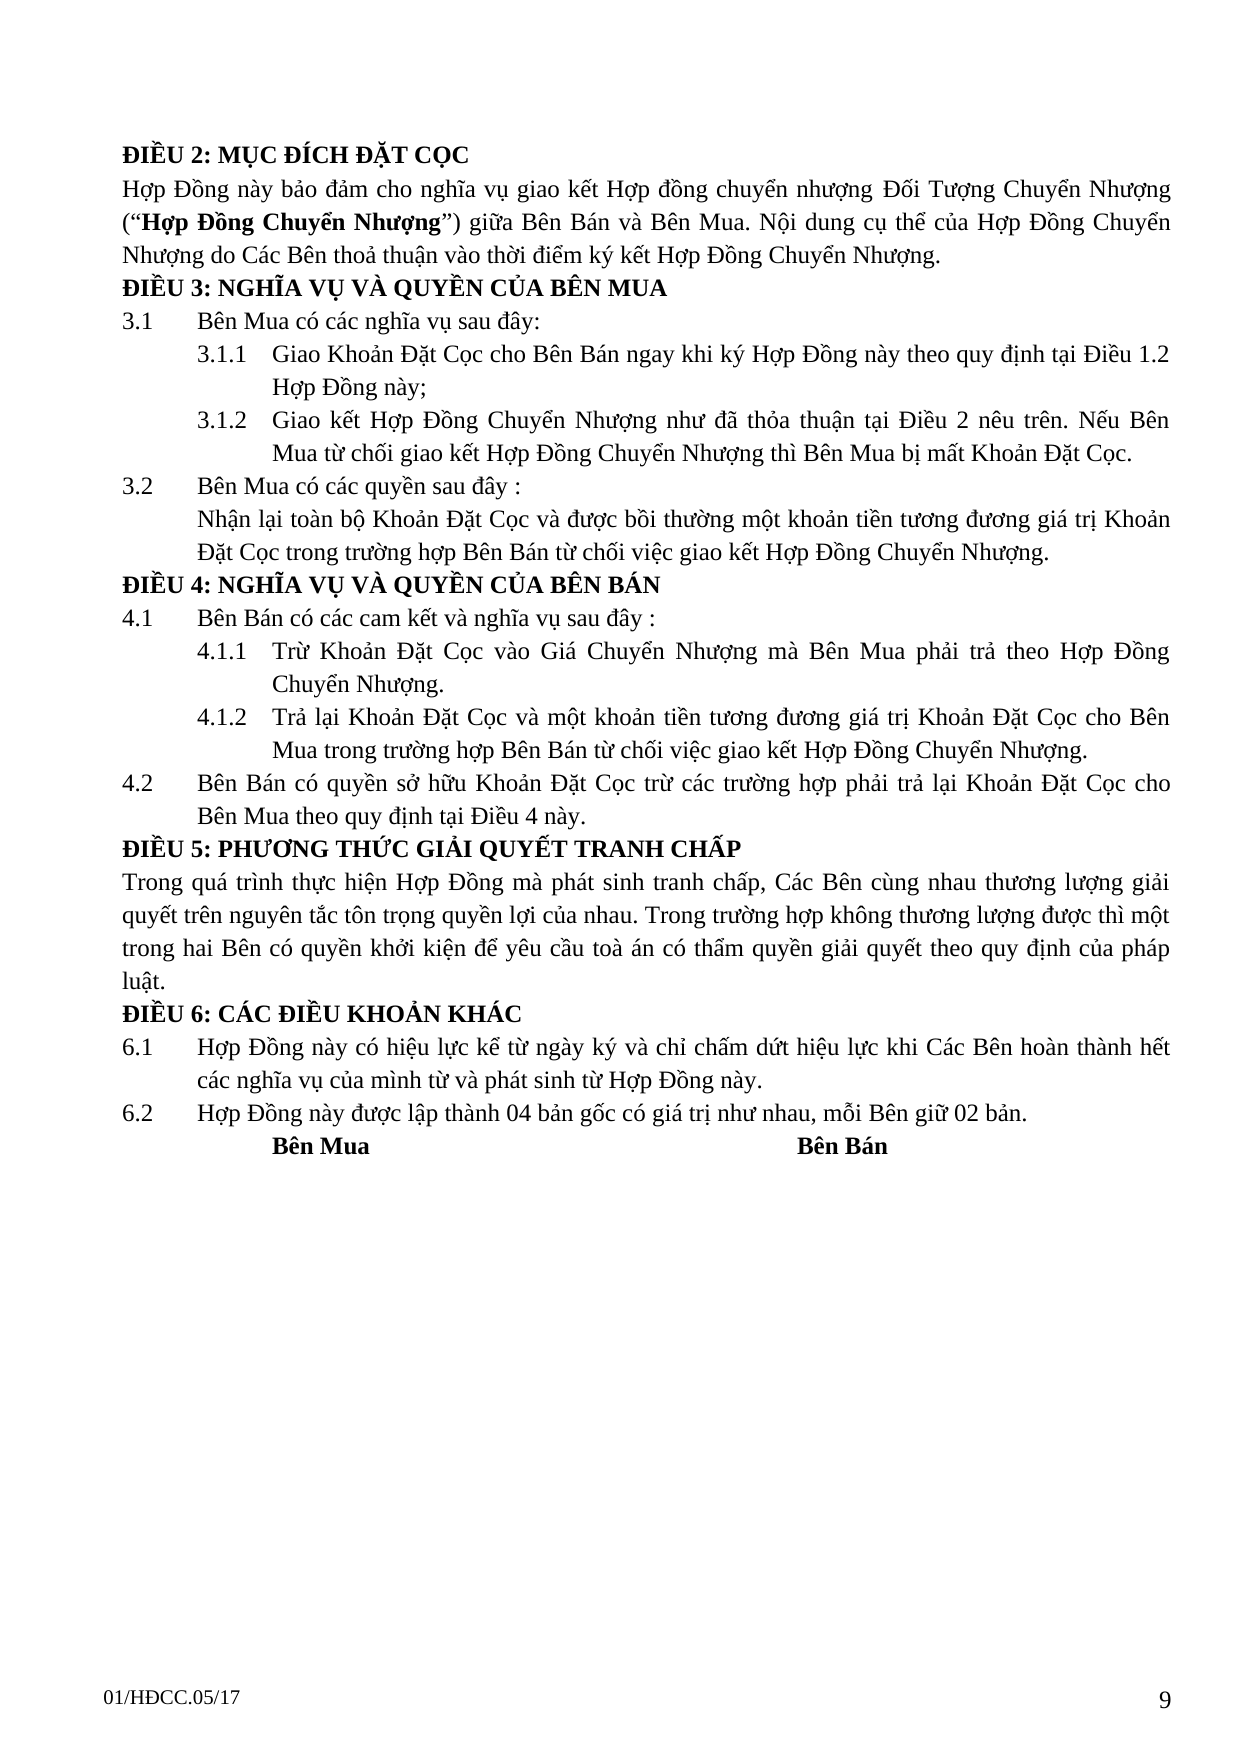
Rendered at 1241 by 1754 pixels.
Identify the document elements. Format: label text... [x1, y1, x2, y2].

list Hợp Đồng này có hiệu lực kể từ ngày ký và chỉ chấm dứt hiệu lực khi Các Bên hoàn thành hết các nghĩa vụ của mình từ và phát sinh từ Hợp Đồng này. [122, 1032, 1172, 1094]
text Hợp Đồng này bảo đảm cho nghĩa vụ giao kết Hợp đồng chuyển nhượng Đối Tượng Chuyển Nhượng (“Hợp Đồng Chuyển Nhượng”) giữa Bên Bán và Bên Mua. Nội dung cụ thể của Hợp Đồng Chuyển Nhượng do Các Bên thoả thuận vào thời điểm ký kết Hợp Đồng Chuyển Nhượng. [122, 174, 1172, 268]
list Bên Mua có các quyền sau đây : [122, 471, 1172, 499]
list Bên Bán có các cam kết và nghĩa vụ sau đây : [122, 603, 1172, 632]
list Hợp Đồng này được lập thành 04 bản gốc có giá trị như nhau, mỗi Bên giữ 02 bản. [122, 1098, 1172, 1127]
list Giao kết Hợp Đồng Chuyển Nhượng như đã thỏa thuận tại Điều 2 nêu trên. Nếu Bên Mua từ chối giao kết Hợp Đồng Chuyển Nhượng thì Bên Mua bị mất Khoản Đặt Cọc. [197, 405, 1172, 467]
text ĐIỀU 4: NGHĨA VỤ VÀ QUYỀN CỦA BÊN BÁN [122, 570, 1172, 599]
list Giao Khoản Đặt Cọc cho Bên Bán ngay khi ký Hợp Đồng này theo quy định tại Điều 1.2 Hợp Đồng này; [197, 339, 1172, 401]
text Trong quá trình thực hiện Hợp Đồng mà phát sinh tranh chấp, Các Bên cùng nhau thương lượng giải quyết trên nguyên tắc tôn trọng quyền lợi của nhau. Trong trường hợp không thương lượng được thì một trong hai Bên có quyền khởi kiện để yêu cầu toà án có thẩm quyền giải quyết theo quy định của pháp luật. [122, 867, 1172, 995]
text Nhận lại toàn bộ Khoản Đặt Cọc và được bồi thường một khoản tiền tương đương giá trị Khoản Đặt Cọc trong trường hợp Bên Bán từ chối việc giao kết Hợp Đồng Chuyển Nhượng. [197, 504, 1172, 566]
list Trừ Khoản Đặt Cọc vào Giá Chuyển Nhượng mà Bên Mua phải trả theo Hợp Đồng Chuyển Nhượng. [197, 636, 1172, 698]
list Bên Mua có các nghĩa vụ sau đây: [122, 306, 1172, 334]
text ĐIỀU 5: PHƯƠNG THỨC GIẢI QUYẾT TRANH CHẤP [122, 834, 1172, 863]
list Trả lại Khoản Đặt Cọc và một khoản tiền tương đương giá trị Khoản Đặt Cọc cho Bên Mua trong trường hợp Bên Bán từ chối việc giao kết Hợp Đồng Chuyển Nhượng. [197, 702, 1172, 764]
list Bên Bán có quyền sở hữu Khoản Đặt Cọc trừ các trường hợp phải trả lại Khoản Đặt Cọc cho Bên Mua theo quy định tại Điều 4 này. [122, 768, 1172, 830]
text ĐIỀU 3: NGHĨA VỤ VÀ QUYỀN CỦA BÊN MUA [122, 273, 1172, 301]
text ĐIỀU 2: MỤC ĐÍCH ĐẶT CỌC [122, 141, 1172, 169]
text Bên Mua Bên Bán [122, 1131, 1168, 1160]
text ĐIỀU 6: CÁC ĐIỀU KHOẢN KHÁC [122, 999, 1172, 1028]
